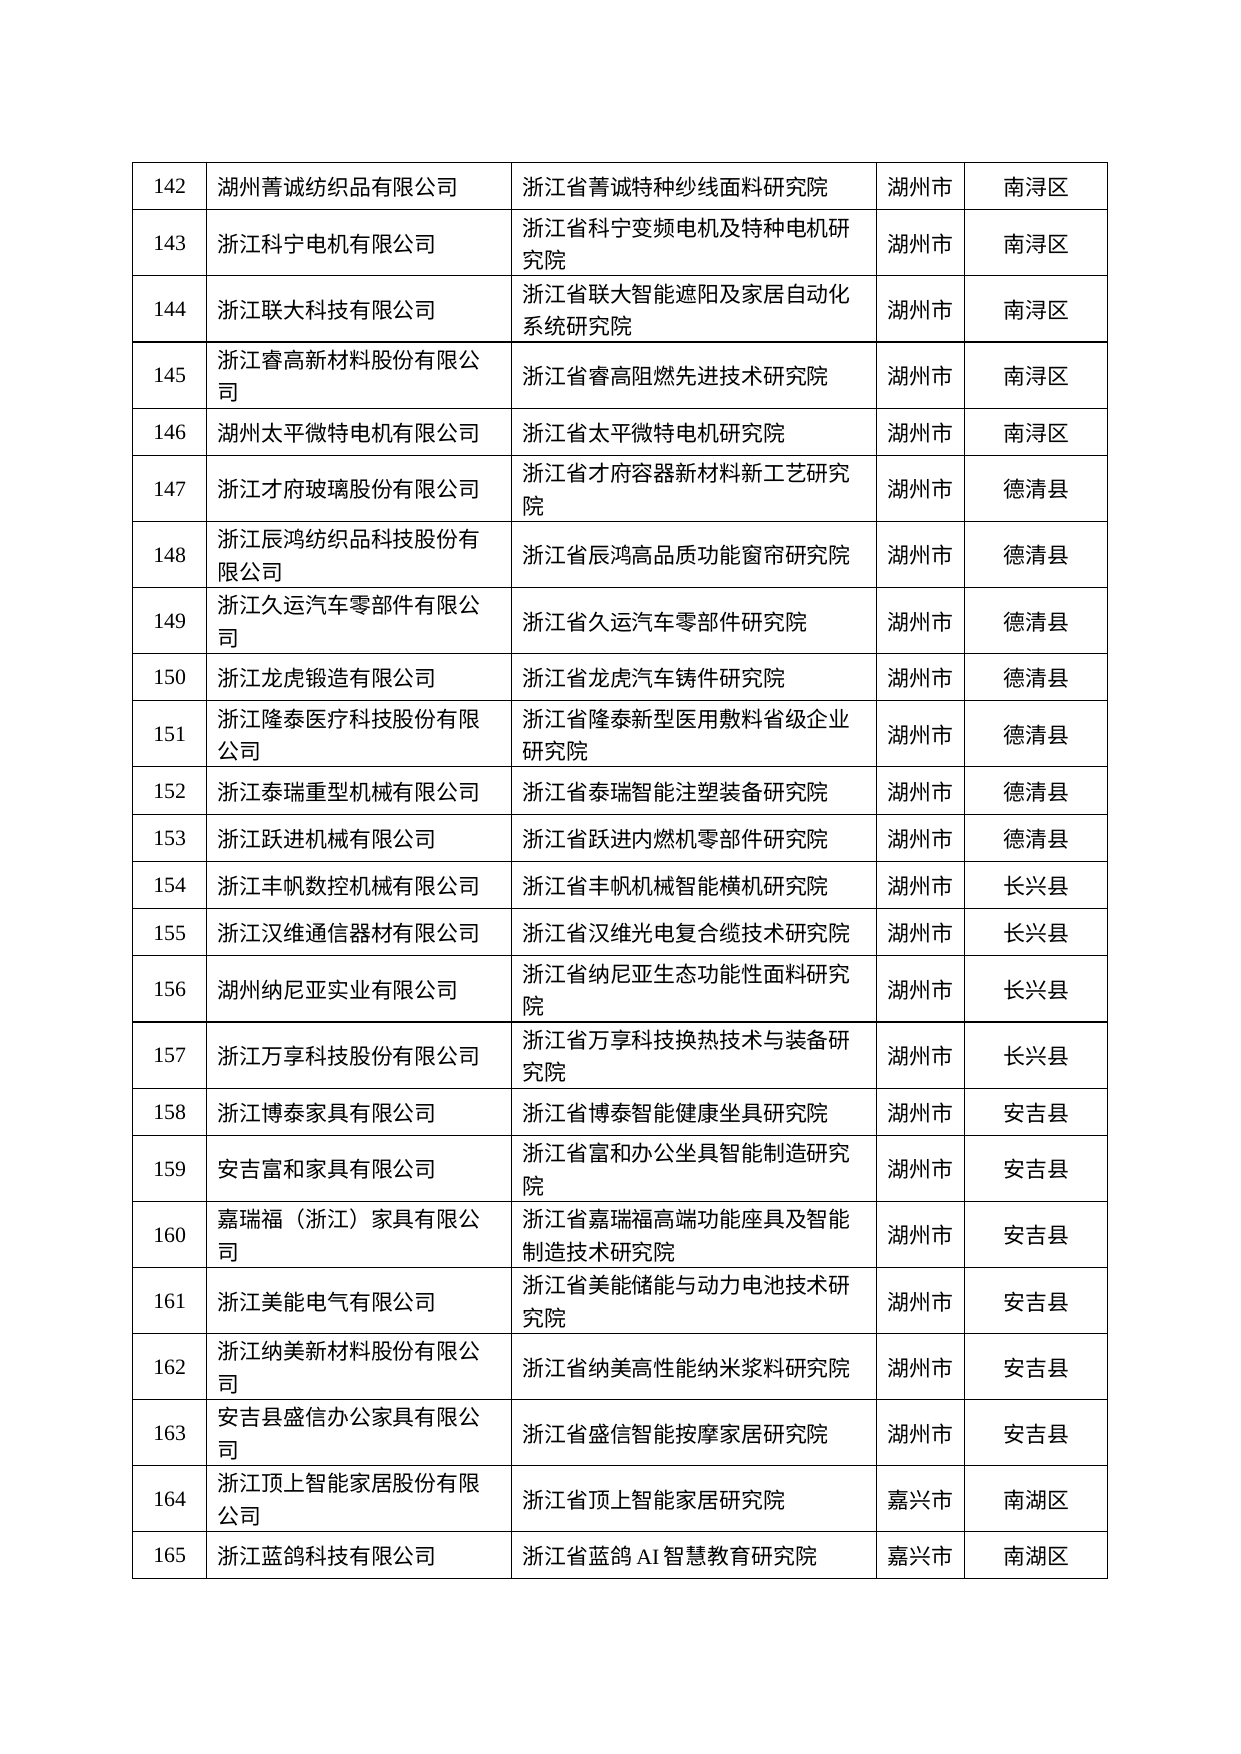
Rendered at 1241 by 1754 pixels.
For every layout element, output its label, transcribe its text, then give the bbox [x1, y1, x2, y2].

table_cell 浙江省汉维光电复合缆技术研究院 [512, 909, 876, 955]
table_cell 浙江万享科技股份有限公司 [207, 1023, 511, 1087]
table_cell 浙江省盛信智能按摩家居研究院 [512, 1400, 876, 1465]
table_cell 浙江省才府容器新材料新工艺研究院 [512, 456, 876, 521]
table_cell 浙江省龙虎汽车铸件研究院 [512, 654, 876, 700]
table_cell 浙江省太平微特电机研究院 [512, 409, 876, 455]
table_cell 浙江跃进机械有限公司 [207, 815, 511, 861]
table_cell 浙江博泰家具有限公司 [207, 1089, 511, 1135]
table_cell 浙江科宁电机有限公司 [207, 210, 511, 275]
table_cell 144 [133, 276, 206, 341]
table_cell 152 [133, 767, 206, 813]
table_cell 160 [133, 1202, 206, 1267]
table_cell 嘉兴市 [877, 1532, 964, 1578]
table_cell 155 [133, 909, 206, 955]
table_cell 163 [133, 1400, 206, 1465]
table_cell 151 [133, 701, 206, 766]
table_cell 156 [133, 956, 206, 1021]
table_cell 165 [133, 1532, 206, 1578]
table_cell 安吉县 [965, 1268, 1107, 1333]
table_cell 湖州市 [877, 1334, 964, 1399]
table_cell 南浔区 [965, 276, 1107, 341]
table_cell 安吉县 [965, 1202, 1107, 1267]
table_cell 德清县 [965, 588, 1107, 653]
table_cell 湖州市 [877, 588, 964, 653]
table_cell 湖州市 [877, 1136, 964, 1201]
table_cell 浙江省泰瑞智能注塑装备研究院 [512, 767, 876, 813]
table_cell 浙江泰瑞重型机械有限公司 [207, 767, 511, 813]
table_cell 149 [133, 588, 206, 653]
table_cell 157 [133, 1023, 206, 1087]
table_cell 湖州市 [877, 701, 964, 766]
table_cell 142 [133, 163, 206, 209]
table_cell 浙江省辰鸿高品质功能窗帘研究院 [512, 522, 876, 587]
table_cell 湖州市 [877, 862, 964, 908]
table_cell 浙江省博泰智能健康坐具研究院 [512, 1089, 876, 1135]
table_cell 南浔区 [965, 409, 1107, 455]
table_cell 浙江龙虎锻造有限公司 [207, 654, 511, 700]
table_cell 长兴县 [965, 909, 1107, 955]
table_cell 浙江汉维通信器材有限公司 [207, 909, 511, 955]
table_cell 浙江省纳美高性能纳米浆料研究院 [512, 1334, 876, 1399]
table_cell 湖州市 [877, 1023, 964, 1087]
table_cell 浙江省纳尼亚生态功能性面料研究院 [512, 956, 876, 1021]
table_cell 浙江联大科技有限公司 [207, 276, 511, 341]
table_cell 安吉县 [965, 1400, 1107, 1465]
table_cell 浙江省久运汽车零部件研究院 [512, 588, 876, 653]
table_cell 南浔区 [965, 210, 1107, 275]
table_cell 湖州市 [877, 409, 964, 455]
table_cell 浙江省菁诚特种纱线面料研究院 [512, 163, 876, 209]
table_cell 湖州市 [877, 1400, 964, 1465]
table_cell 150 [133, 654, 206, 700]
table_cell 浙江顶上智能家居股份有限公司 [207, 1466, 511, 1531]
table_cell 浙江省富和办公坐具智能制造研究院 [512, 1136, 876, 1201]
table_cell 长兴县 [965, 956, 1107, 1021]
table_cell 德清县 [965, 654, 1107, 700]
table_cell 浙江省联大智能遮阳及家居自动化系统研究院 [512, 276, 876, 341]
table_cell 浙江隆泰医疗科技股份有限公司 [207, 701, 511, 766]
table_cell 德清县 [965, 815, 1107, 861]
table_cell 嘉瑞福（浙江）家具有限公司 [207, 1202, 511, 1267]
table_cell 安吉富和家具有限公司 [207, 1136, 511, 1201]
table_cell 湖州菁诚纺织品有限公司 [207, 163, 511, 209]
table_cell 南浔区 [965, 163, 1107, 209]
table_cell 143 [133, 210, 206, 275]
table_cell 德清县 [965, 456, 1107, 521]
table_cell 湖州市 [877, 767, 964, 813]
table_cell 浙江丰帆数控机械有限公司 [207, 862, 511, 908]
table_cell 湖州市 [877, 210, 964, 275]
table_cell 浙江省嘉瑞福高端功能座具及智能制造技术研究院 [512, 1202, 876, 1267]
table_cell 162 [133, 1334, 206, 1399]
table_cell 湖州市 [877, 1089, 964, 1135]
table_cell 湖州市 [877, 522, 964, 587]
table_cell 德清县 [965, 522, 1107, 587]
table_cell 146 [133, 409, 206, 455]
table_cell 湖州纳尼亚实业有限公司 [207, 956, 511, 1021]
table_cell 147 [133, 456, 206, 521]
table_cell 湖州太平微特电机有限公司 [207, 409, 511, 455]
table_cell 湖州市 [877, 815, 964, 861]
table_cell 浙江蓝鸽科技有限公司 [207, 1532, 511, 1578]
table_cell 浙江省美能储能与动力电池技术研究院 [512, 1268, 876, 1333]
table_cell 浙江辰鸿纺织品科技股份有限公司 [207, 522, 511, 587]
table_cell 湖州市 [877, 1268, 964, 1333]
table_cell 南湖区 [965, 1466, 1107, 1531]
table_cell 湖州市 [877, 654, 964, 700]
table_cell 嘉兴市 [877, 1466, 964, 1531]
table_cell 浙江久运汽车零部件有限公司 [207, 588, 511, 653]
table_cell 145 [133, 343, 206, 407]
table_cell 湖州市 [877, 956, 964, 1021]
table_cell 南湖区 [965, 1532, 1107, 1578]
table_cell 湖州市 [877, 343, 964, 407]
table_cell 长兴县 [965, 862, 1107, 908]
table_cell 湖州市 [877, 456, 964, 521]
table_cell 164 [133, 1466, 206, 1531]
table_cell 湖州市 [877, 1202, 964, 1267]
table_cell 安吉县盛信办公家具有限公司 [207, 1400, 511, 1465]
table_cell 154 [133, 862, 206, 908]
table_cell 浙江省隆泰新型医用敷料省级企业研究院 [512, 701, 876, 766]
table_cell 浙江才府玻璃股份有限公司 [207, 456, 511, 521]
table_cell 浙江省万享科技换热技术与装备研究院 [512, 1023, 876, 1087]
table_cell 148 [133, 522, 206, 587]
table_cell 浙江美能电气有限公司 [207, 1268, 511, 1333]
table_cell 161 [133, 1268, 206, 1333]
table_cell 浙江省蓝鸽AI智慧教育研究院 [512, 1532, 876, 1578]
table_cell 158 [133, 1089, 206, 1135]
table_cell 浙江省顶上智能家居研究院 [512, 1466, 876, 1531]
table_cell 159 [133, 1136, 206, 1201]
table_cell 浙江省科宁变频电机及特种电机研究院 [512, 210, 876, 275]
table_cell 南浔区 [965, 343, 1107, 407]
table_cell 浙江省丰帆机械智能横机研究院 [512, 862, 876, 908]
table_cell 浙江睿高新材料股份有限公司 [207, 343, 511, 407]
table_cell 安吉县 [965, 1136, 1107, 1201]
table_cell 湖州市 [877, 909, 964, 955]
table_cell 长兴县 [965, 1023, 1107, 1087]
table_cell 浙江纳美新材料股份有限公司 [207, 1334, 511, 1399]
table_cell 德清县 [965, 701, 1107, 766]
table_cell 浙江省跃进内燃机零部件研究院 [512, 815, 876, 861]
table_cell 安吉县 [965, 1089, 1107, 1135]
table_cell 湖州市 [877, 276, 964, 341]
table_cell 德清县 [965, 767, 1107, 813]
table_cell 浙江省睿高阻燃先进技术研究院 [512, 343, 876, 407]
table_cell 湖州市 [877, 163, 964, 209]
table_cell 153 [133, 815, 206, 861]
table_cell 安吉县 [965, 1334, 1107, 1399]
